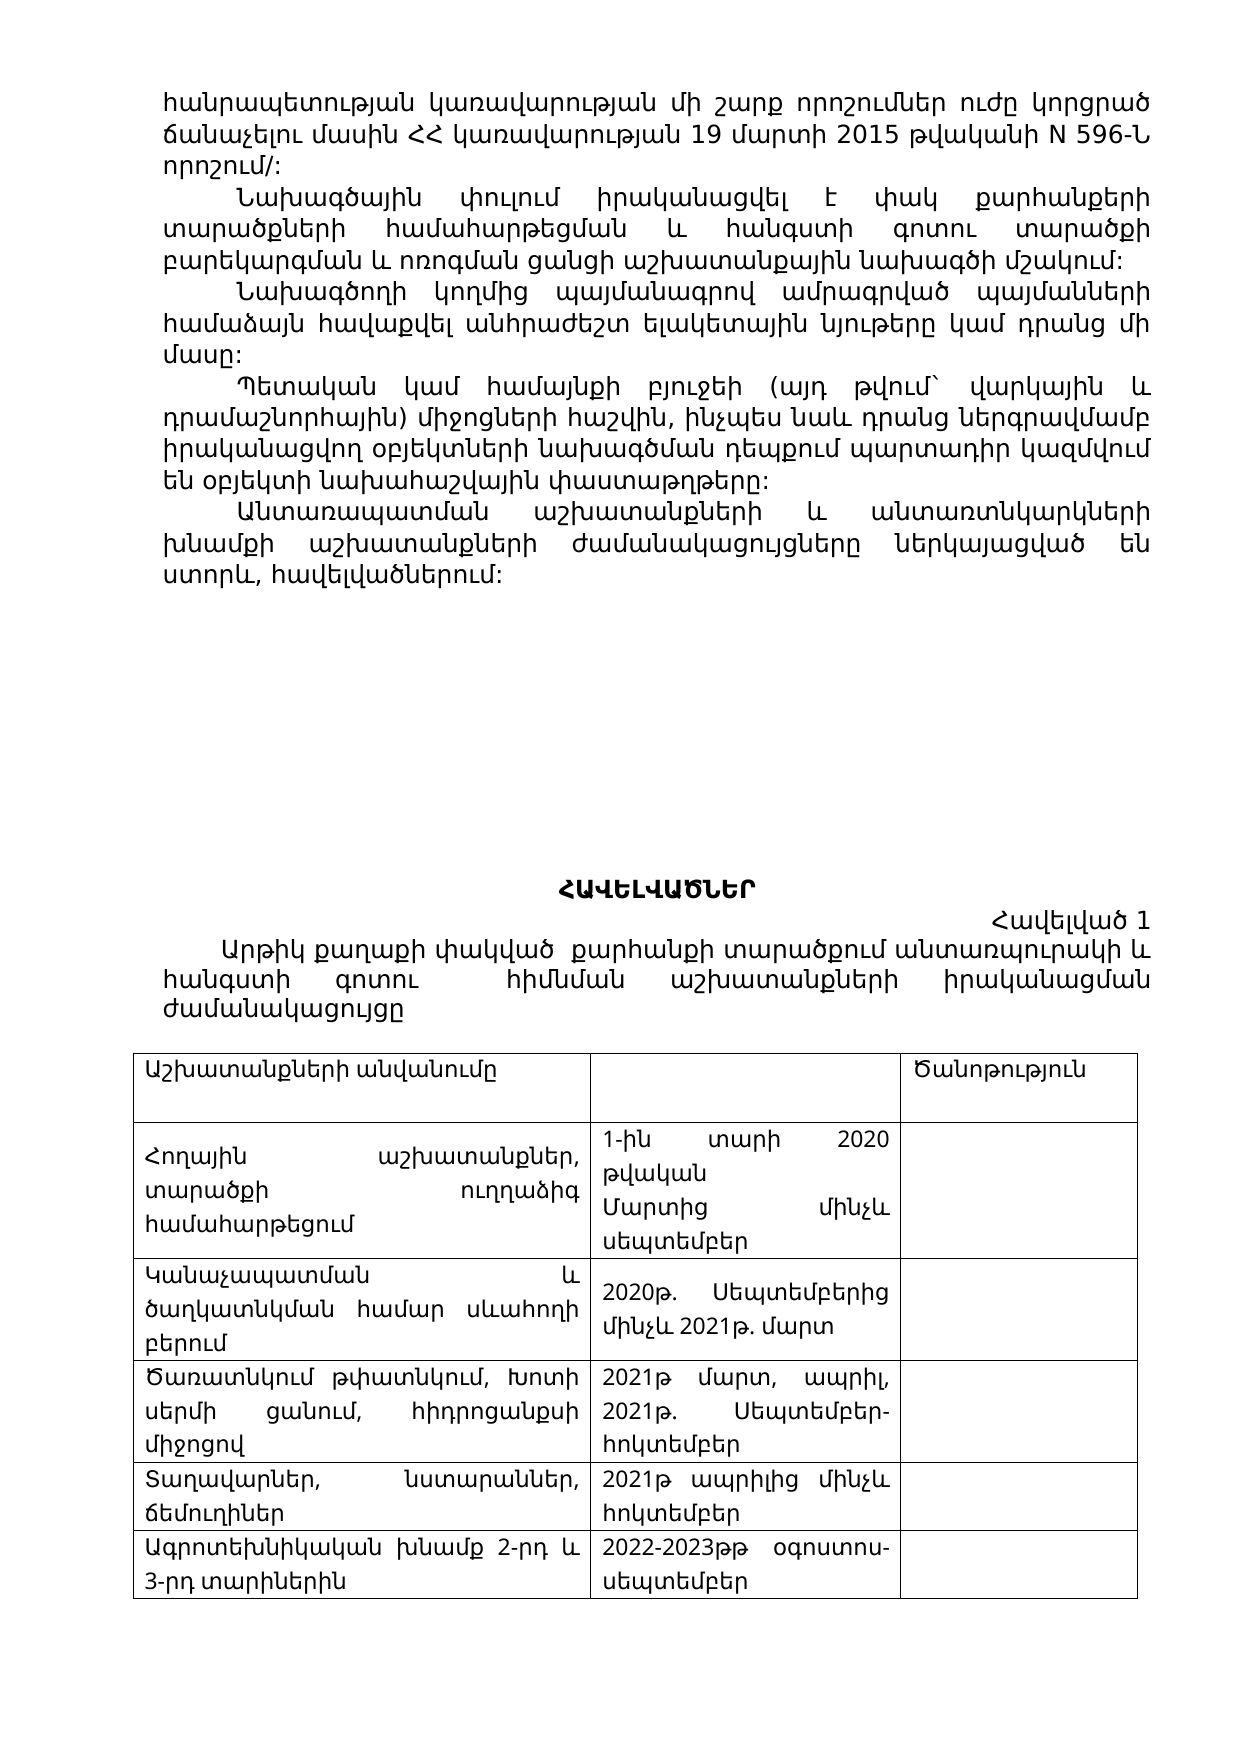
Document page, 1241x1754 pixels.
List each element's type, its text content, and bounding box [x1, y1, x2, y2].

table_cell 2021թ ապրիլից մինչև հոկտեմբեր [591, 1463, 900, 1530]
table_header Ծանոթություն [901, 1054, 1137, 1088]
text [162, 89, 1152, 181]
table_cell Հողային աշխատանքներ, տարածքի ուղղաձիգ համահարթեցում [134, 1123, 590, 1258]
text Արթիկ քաղաքի փակված քարհանքի տարածքում անտառպուրակի և հանգստի գոտու հիմնման աշխատանքների իրականացման ժամանակացույցը [162, 936, 1152, 1023]
text ՀԱՎԵԼՎԱԾՆԵՐ [162, 875, 1152, 904]
table_cell Ծառատնկում թփատնկում, Խոտի սերմի ցանում, հիդրոցանքսի միջոցով [134, 1361, 590, 1462]
table_header Աշխատանքների անվանումը [134, 1054, 590, 1122]
table_cell [901, 1361, 1137, 1462]
table_cell Ագրոտեխնիկական խնամք 2-րդ և 3-րդ տարիներին [134, 1531, 590, 1598]
text Նախագծողի կողմից պայմանագրով ամրագրված պայմանների համաձայն հավաքվել անհրաժեշտ ելակետային նյութերը կամ դրանց մի մասը: [162, 277, 1152, 369]
table_cell 1-ին տարի 2020 թվական Մարտից մինչև սեպտեմբեր [591, 1123, 900, 1258]
table_cell 2020թ. Սեպտեմբերից մինչև 2021թ. մարտ [591, 1259, 900, 1360]
text Հավելված 1 [162, 907, 1152, 936]
table_cell 2021թ մարտ, ապրիլ, 2021թ. Սեպտեմբեր-հոկտեմբեր [591, 1361, 900, 1462]
table_cell [901, 1259, 1137, 1360]
table_cell 2022-2023թթ օգոստոս-սեպտեմբեր [591, 1531, 900, 1598]
table_header [591, 1054, 900, 1122]
table_cell Տաղավարներ, նստարաններ, ճեմուղիներ [134, 1463, 590, 1530]
table_cell [901, 1088, 1137, 1122]
table_cell [901, 1531, 1137, 1598]
text Նախագծային փուլում իրականացվել է փակ քարհանքերի տարածքների համահարթեցման և հանգստի գոտու տարածքի բարեկարգման և ոռոգման ցանցի աշխատանքային նախագծի մշակում: [162, 183, 1152, 275]
table_cell [901, 1463, 1137, 1530]
table_cell Կանաչապատման և ծաղկատնկման համար սևահողի բերում [134, 1259, 590, 1360]
text Պետական կամ համայնքի բյուջեի (այդ թվում` վարկային և դրամաշնորհային) միջոցների հաշվին, ինչպես նաև դրանց ներգրավմամբ իրականացվող օբյեկտների նախագծման դեպքում պարտադիր կազմվում են օբյեկտի նախահաշվային փաստաթղթերը: [162, 372, 1152, 495]
table_cell [901, 1123, 1137, 1258]
text Անտառապատման աշխատանքների և անտառտնկարկների խնամքի աշխատանքների ժամանակացույցները ներկայացված են ստորև, հավելվածներում: [162, 498, 1152, 590]
